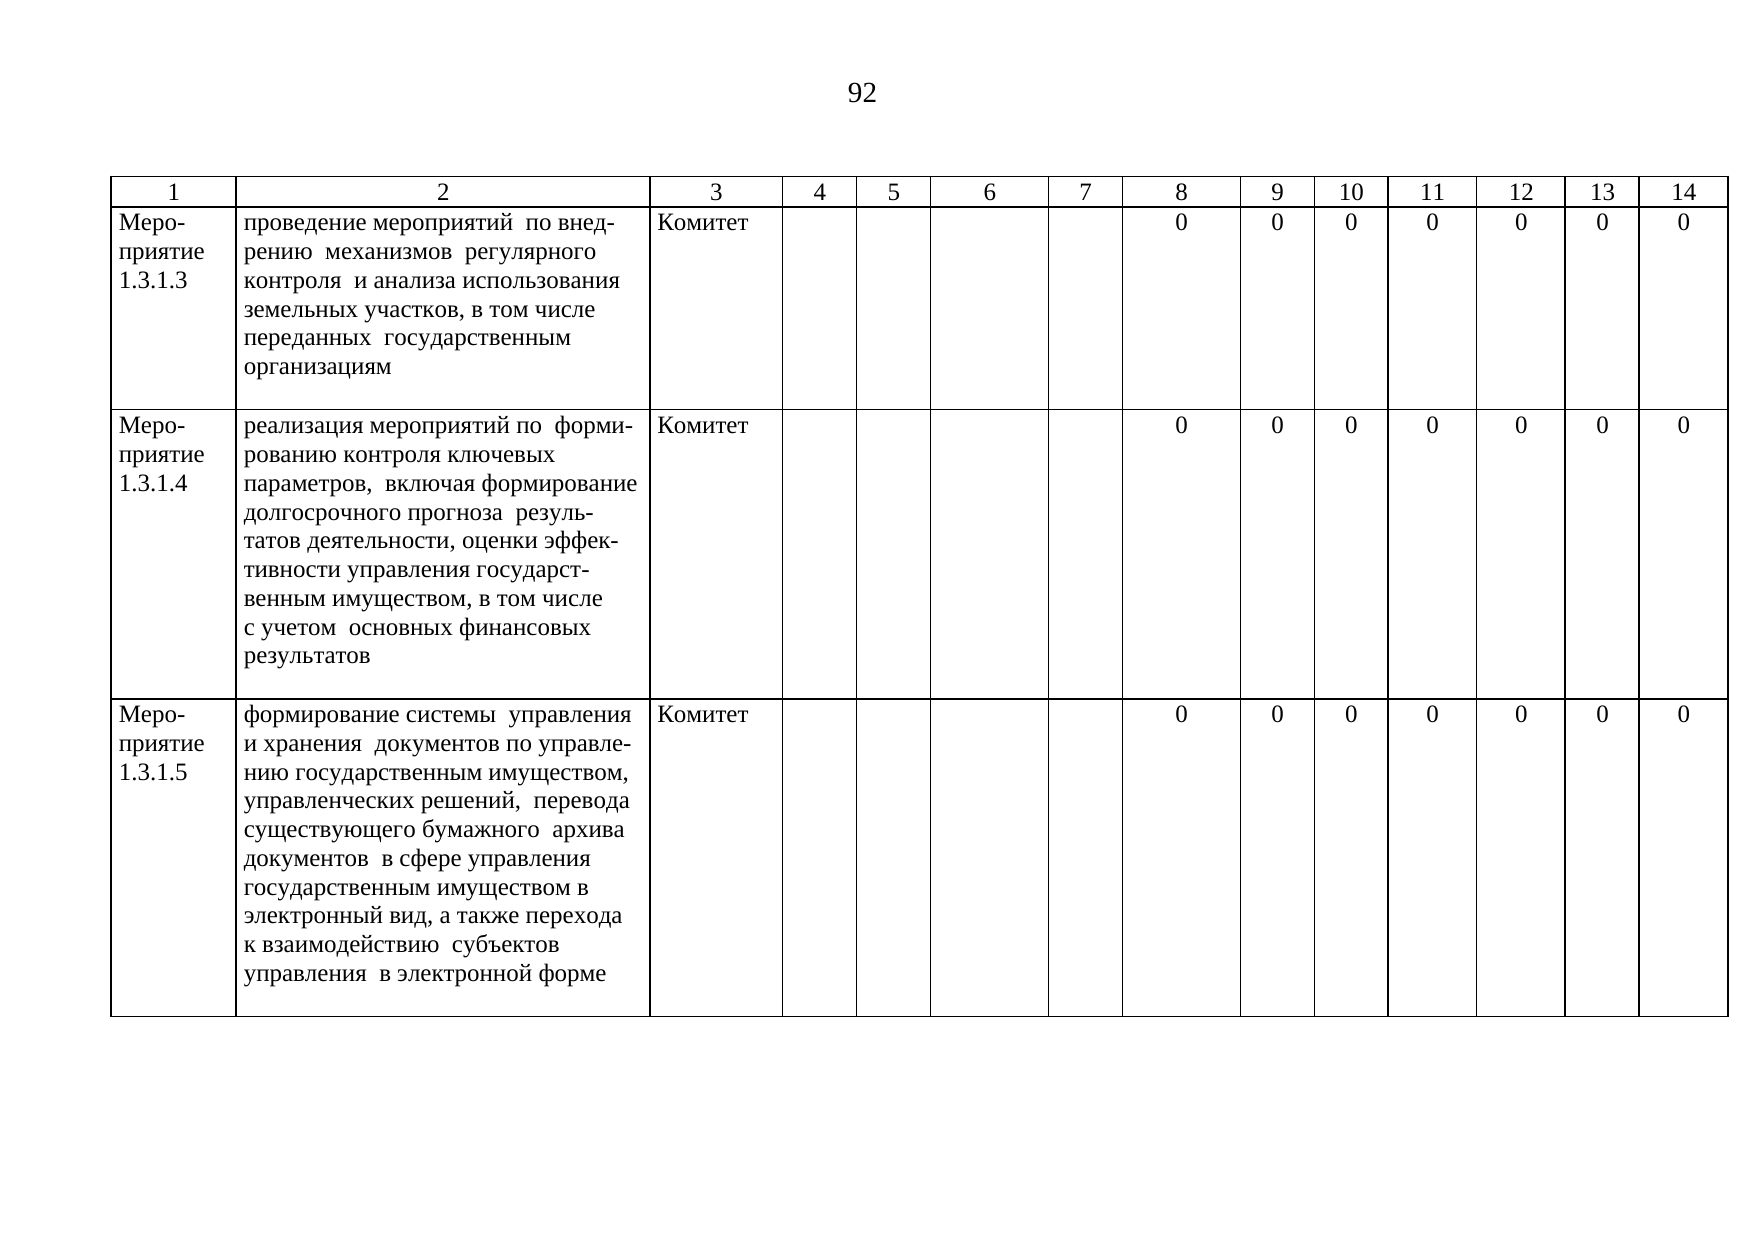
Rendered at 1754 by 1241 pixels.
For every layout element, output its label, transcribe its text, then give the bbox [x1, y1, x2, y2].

table_cell [931, 700, 1048, 1016]
table_header 8 [1123, 177, 1240, 206]
table_cell [857, 208, 930, 409]
table_cell 0 [1566, 410, 1638, 698]
table_cell [931, 410, 1048, 698]
table_cell [1049, 700, 1122, 1016]
table_cell 0 [1241, 410, 1314, 698]
table_cell 0 [1389, 410, 1476, 698]
table_cell [1049, 208, 1122, 409]
table_cell 0 [1477, 700, 1564, 1016]
table_cell 0 [1123, 410, 1240, 698]
table_header 2 [237, 177, 649, 206]
table_cell проведение мероприятий по внед-рению механизмов регулярного контроля и анализа использования земельных участков, в том числе переданных государственным организациям [237, 208, 649, 409]
table_header 4 [783, 177, 856, 206]
table_cell Меро-приятие 1.3.1.4 [112, 410, 235, 698]
table_cell 0 [1315, 208, 1387, 409]
table_header 10 [1315, 177, 1387, 206]
table_cell 0 [1566, 700, 1638, 1016]
table_cell Комитет [651, 700, 782, 1016]
table_cell 0 [1640, 410, 1727, 698]
table_cell 0 [1389, 700, 1476, 1016]
table_cell 0 [1315, 410, 1387, 698]
table_cell формирование системы управления и хранения документов по управле-нию государственным имуществом, управленческих решений, перевода существующего бумажного архива документов в сфере управления государственным имуществом в электронный вид, а также перехода к взаимодействию субъектов управления в электронной форме [237, 700, 649, 1016]
table_header 1 [112, 177, 235, 206]
table_header 7 [1049, 177, 1122, 206]
table_cell [931, 208, 1048, 409]
table_cell 0 [1123, 208, 1240, 409]
table_cell 0 [1566, 208, 1638, 409]
table_cell [783, 208, 856, 409]
table_cell реализация мероприятий по форми-рованию контроля ключевых параметров, включая формирование долгосрочного прогноза резуль-татов деятельности, оценки эффек-тивности управления государст-венным имуществом, в том числе с учетом основных финансовых результатов [237, 410, 649, 698]
table_cell 0 [1477, 410, 1564, 698]
table_cell 0 [1389, 208, 1476, 409]
table_header 5 [857, 177, 930, 206]
table_header 9 [1241, 177, 1314, 206]
table_cell Комитет [651, 208, 782, 409]
table_cell Меро-приятие 1.3.1.3 [112, 208, 235, 409]
table_header 6 [931, 177, 1048, 206]
table_header 12 [1477, 177, 1564, 206]
table_cell Комитет [651, 410, 782, 698]
table_cell 0 [1640, 700, 1727, 1016]
table_cell 0 [1477, 208, 1564, 409]
table_cell 0 [1315, 700, 1387, 1016]
table_header 13 [1566, 177, 1638, 206]
table_cell [857, 410, 930, 698]
table_header 14 [1640, 177, 1727, 206]
table_header 3 [651, 177, 782, 206]
table_cell 0 [1123, 700, 1240, 1016]
table_cell [1049, 410, 1122, 698]
table_cell 0 [1241, 208, 1314, 409]
table_cell 0 [1640, 208, 1727, 409]
table_cell Меро-приятие 1.3.1.5 [112, 700, 235, 1016]
table_header 11 [1389, 177, 1476, 206]
table_cell 0 [1241, 700, 1314, 1016]
table_cell [783, 410, 856, 698]
table_cell [783, 700, 856, 1016]
table_cell [857, 700, 930, 1016]
